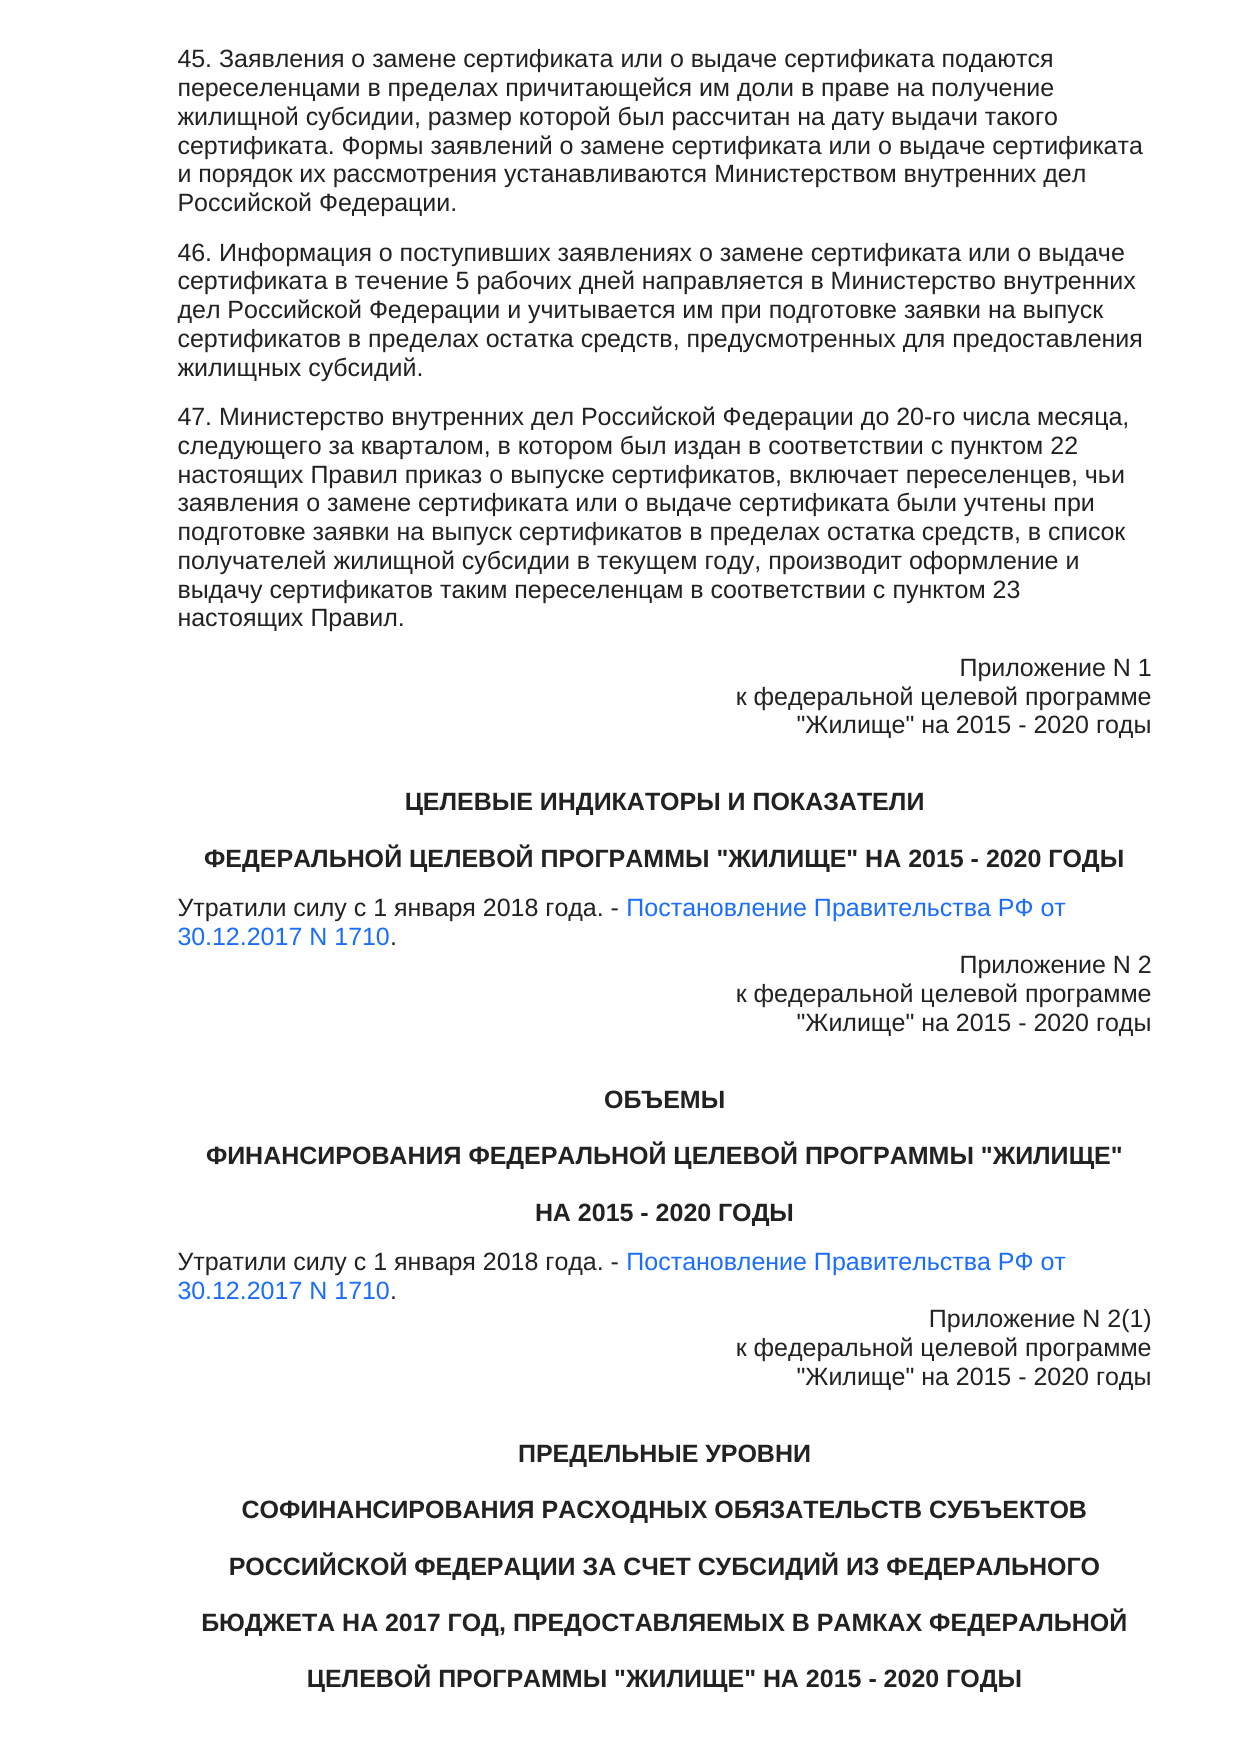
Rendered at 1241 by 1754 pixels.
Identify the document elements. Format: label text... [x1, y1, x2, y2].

text 46. Информация о поступивших заявлениях о замене сертификата или о выдаче сертификата в течение 5 рабочих дней направляется в Министерство внутренних дел Российской Федерации и учитывается им при подготовке заявки на выпуск сертификатов в пределах остатка средств, предусмотренных для предоставления жилищных субсидий. [177, 238, 1152, 381]
text ОБЪЕМЫ ФИНАНСИРОВАНИЯ ФЕДЕРАЛЬНОЙ ЦЕЛЕВОЙ ПРОГРАММЫ "ЖИЛИЩЕ" НА 2015 - 2020 ГОДЫ [177, 1057, 1152, 1226]
text 47. Министерство внутренних дел Российской Федерации до 20-го числа месяца, следующего за кварталом, в котором был издан в соответствии с пунктом 22 настоящих Правил приказ о выпуске сертификатов, включает переселенцев, чьи заявления о замене сертификата или о выдаче сертификата были учтены при подготовке заявки на выпуск сертификатов в пределах остатка средств, в список получателей жилищной субсидии в текущем году, производит оформление и выдачу сертификатов таким переселенцам в соответствии с пунктом 23 настоящих Правил. [177, 402, 1152, 632]
text Приложение N 1 к федеральной целевой программе "Жилище" на 2015 - 2020 годы [177, 653, 1152, 739]
text ПРЕДЕЛЬНЫЕ УРОВНИ СОФИНАНСИРОВАНИЯ РАСХОДНЫХ ОБЯЗАТЕЛЬСТВ СУБЪЕКТОВ РОССИЙСКОЙ ФЕДЕРАЦИИ ЗА СЧЕТ СУБСИДИЙ ИЗ ФЕДЕРАЛЬНОГО БЮДЖЕТА НА 2017 ГОД, ПРЕДОСТАВЛЯЕМЫХ В РАМКАХ ФЕДЕРАЛЬНОЙ ЦЕЛЕВОЙ ПРОГРАММЫ "ЖИЛИЩЕ" НА 2015 - 2020 ГОДЫ [177, 1411, 1152, 1693]
text Приложение N 2(1) к федеральной целевой программе "Жилище" на 2015 - 2020 годы [177, 1304, 1152, 1391]
text ЦЕЛЕВЫЕ ИНДИКАТОРЫ И ПОКАЗАТЕЛИ ФЕДЕРАЛЬНОЙ ЦЕЛЕВОЙ ПРОГРАММЫ "ЖИЛИЩЕ" НА 2015 - 2020 ГОДЫ [177, 760, 1152, 872]
text Приложение N 2 к федеральной целевой программе "Жилище" на 2015 - 2020 годы [177, 951, 1152, 1037]
text Утратили силу с 1 января 2018 года. - Постановление Правительства РФ от 30.12.2017 N 1710. [177, 1247, 1152, 1304]
text Утратили силу с 1 января 2018 года. - Постановление Правительства РФ от 30.12.2017 N 1710. [177, 893, 1152, 951]
text 45. Заявления о замене сертификата или о выдаче сертификата подаются переселенцами в пределах причитающейся им доли в праве на получение жилищной субсидии, размер которой был рассчитан на дату выдачи такого сертификата. Формы заявлений о замене сертификата или о выдаче сертификата и порядок их рассмотрения устанавливаются Министерством внутренних дел Российской Федерации. [177, 44, 1152, 217]
